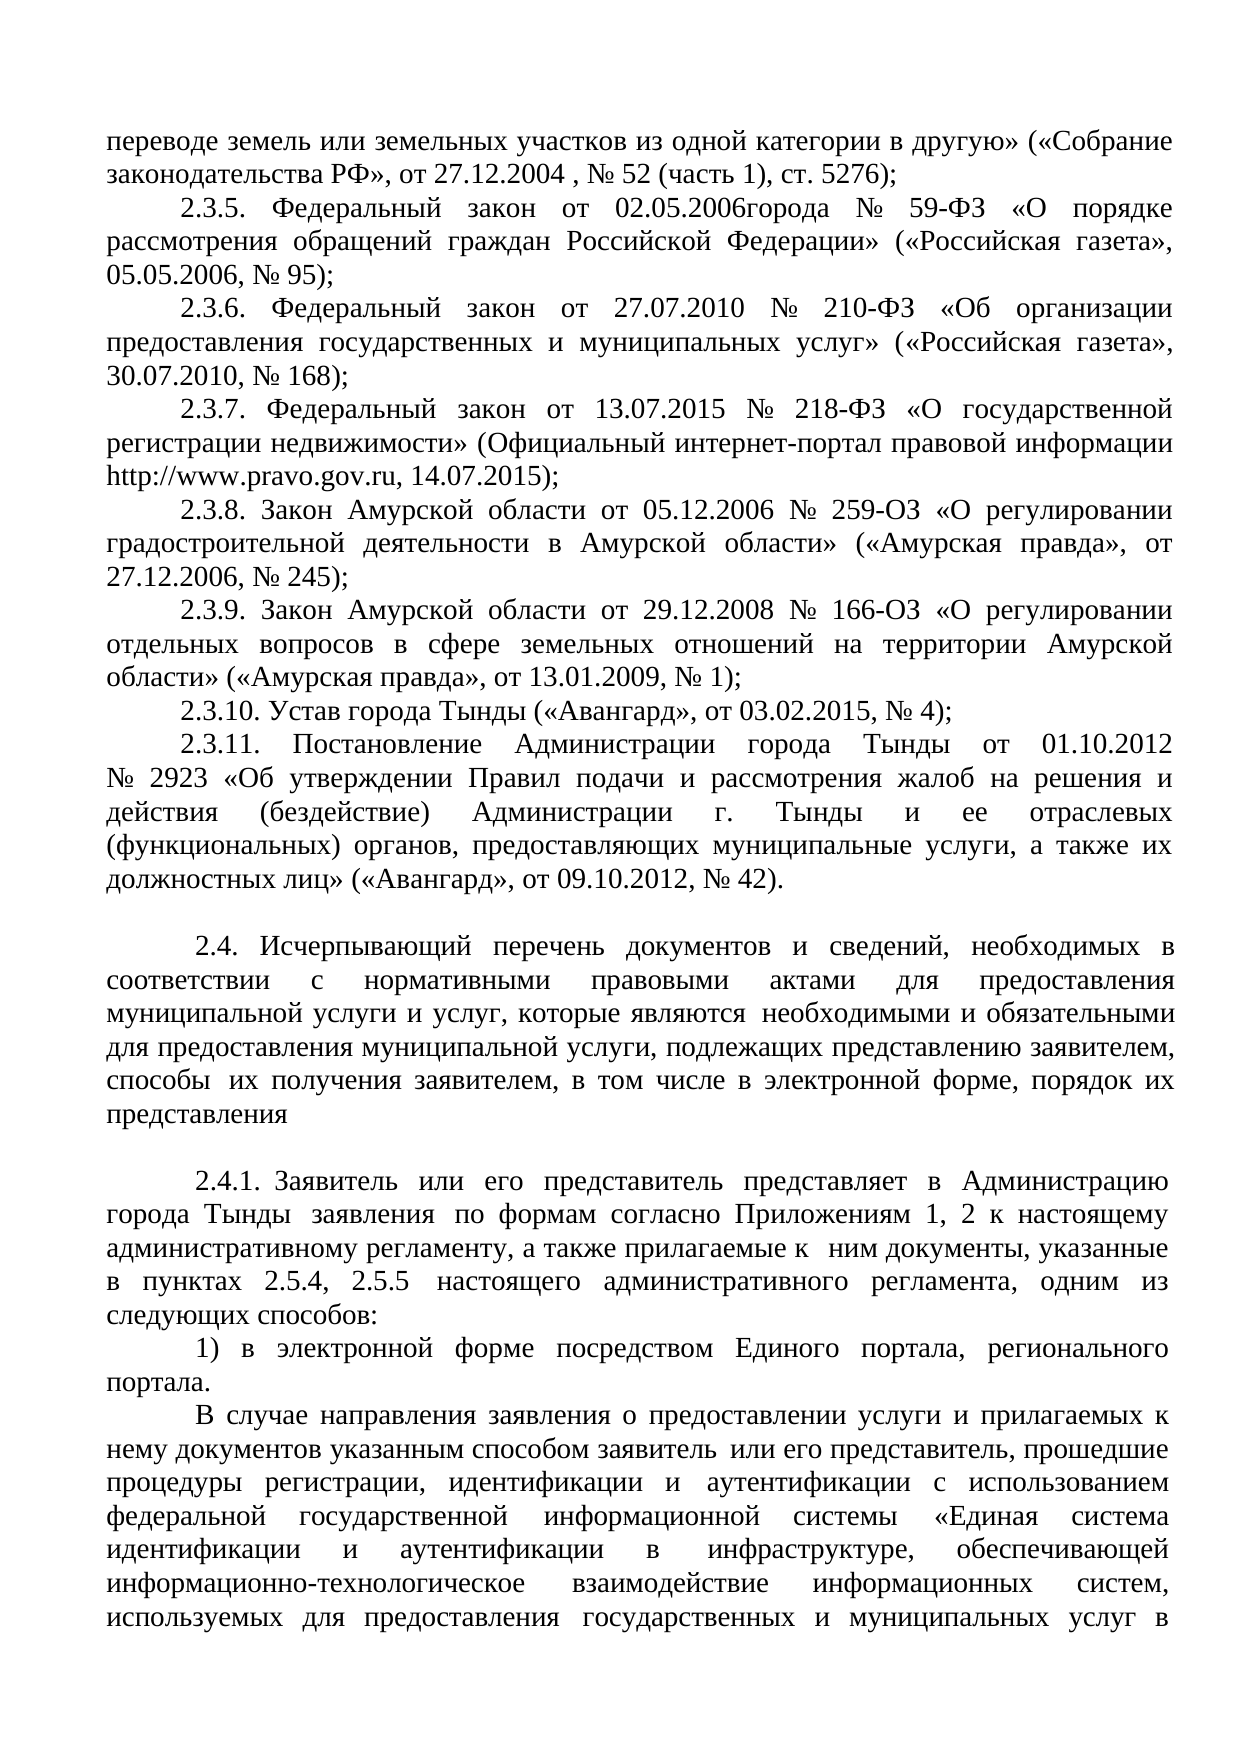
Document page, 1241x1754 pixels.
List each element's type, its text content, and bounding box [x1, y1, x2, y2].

text 2.3.8. Закон Амурской области от 05.12.2006 № 259-ОЗ «О регулировании градостроительной деятельности в Амурской области» («Амурская правда», от 27.12.2006, № 245); [106, 492, 1173, 592]
subtitle 2.4. Исчерпывающий перечень документов и сведений, необходимых в соответствии с нормативными правовыми актами для предоставления муниципальной услуги и услуг, которые являются необходимыми и обязательными для предоставления муниципальной услуги, подлежащих представлению заявителем, способы их получения заявителем, в том числе в электронной форме, порядок их представления [106, 928, 1175, 1129]
text 2.3.10. Устав города Тынды («Авангард», от 03.02.2015, № 4); [106, 693, 1173, 727]
text 2.3.9. Закон Амурской области от 29.12.2008 № 166-ОЗ «О регулировании отдельных вопросов в сфере земельных отношений на территории Амурской области» («Амурская правда», от 13.01.2009, № 1); [106, 592, 1173, 693]
text 2.3.11. Постановление Администрации города Тынды от 01.10.2012 № 2923 «Об утверждении Правил подачи и рассмотрения жалоб на решения и действия (бездействие) Администрации г. Тынды и ее отраслевых (функциональных) органов, предоставляющих муниципальные услуги, а также их должностных лиц» («Авангард», от 09.10.2012, № 42). [106, 727, 1173, 894]
text 2.3.7. Федеральный закон от 13.07.2015 № 218-ФЗ «О государственной регистрации недвижимости» (Официальный интернет-портал правовой информации http://www.pravo.gov.ru, 14.07.2015); [106, 391, 1173, 492]
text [106, 123, 1173, 190]
text 2.3.5. Федеральный закон от 02.05.2006города № 59-ФЗ «О порядке рассмотрения обращений граждан Российской Федерации» («Российская газета», 05.05.2006, № 95); [106, 190, 1173, 291]
text 2.3.6. Федеральный закон от 27.07.2010 № 210-ФЗ «Об организации предоставления государственных и муниципальных услуг» («Российская газета», 30.07.2010, № 168); [106, 291, 1173, 391]
text 1) в электронной форме посредством Единого портала, регионального портала. [106, 1330, 1169, 1397]
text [106, 1397, 1169, 1632]
text 2.4.1. Заявитель или его представитель представляет в Администрацию города Тынды заявления по формам согласно Приложениям 1, 2 к настоящему административному регламенту, а также прилагаемые к ним документы, указанные в пунктах 2.5.4, 2.5.5 настоящего административного регламента, одним из следующих способов: [106, 1163, 1169, 1330]
